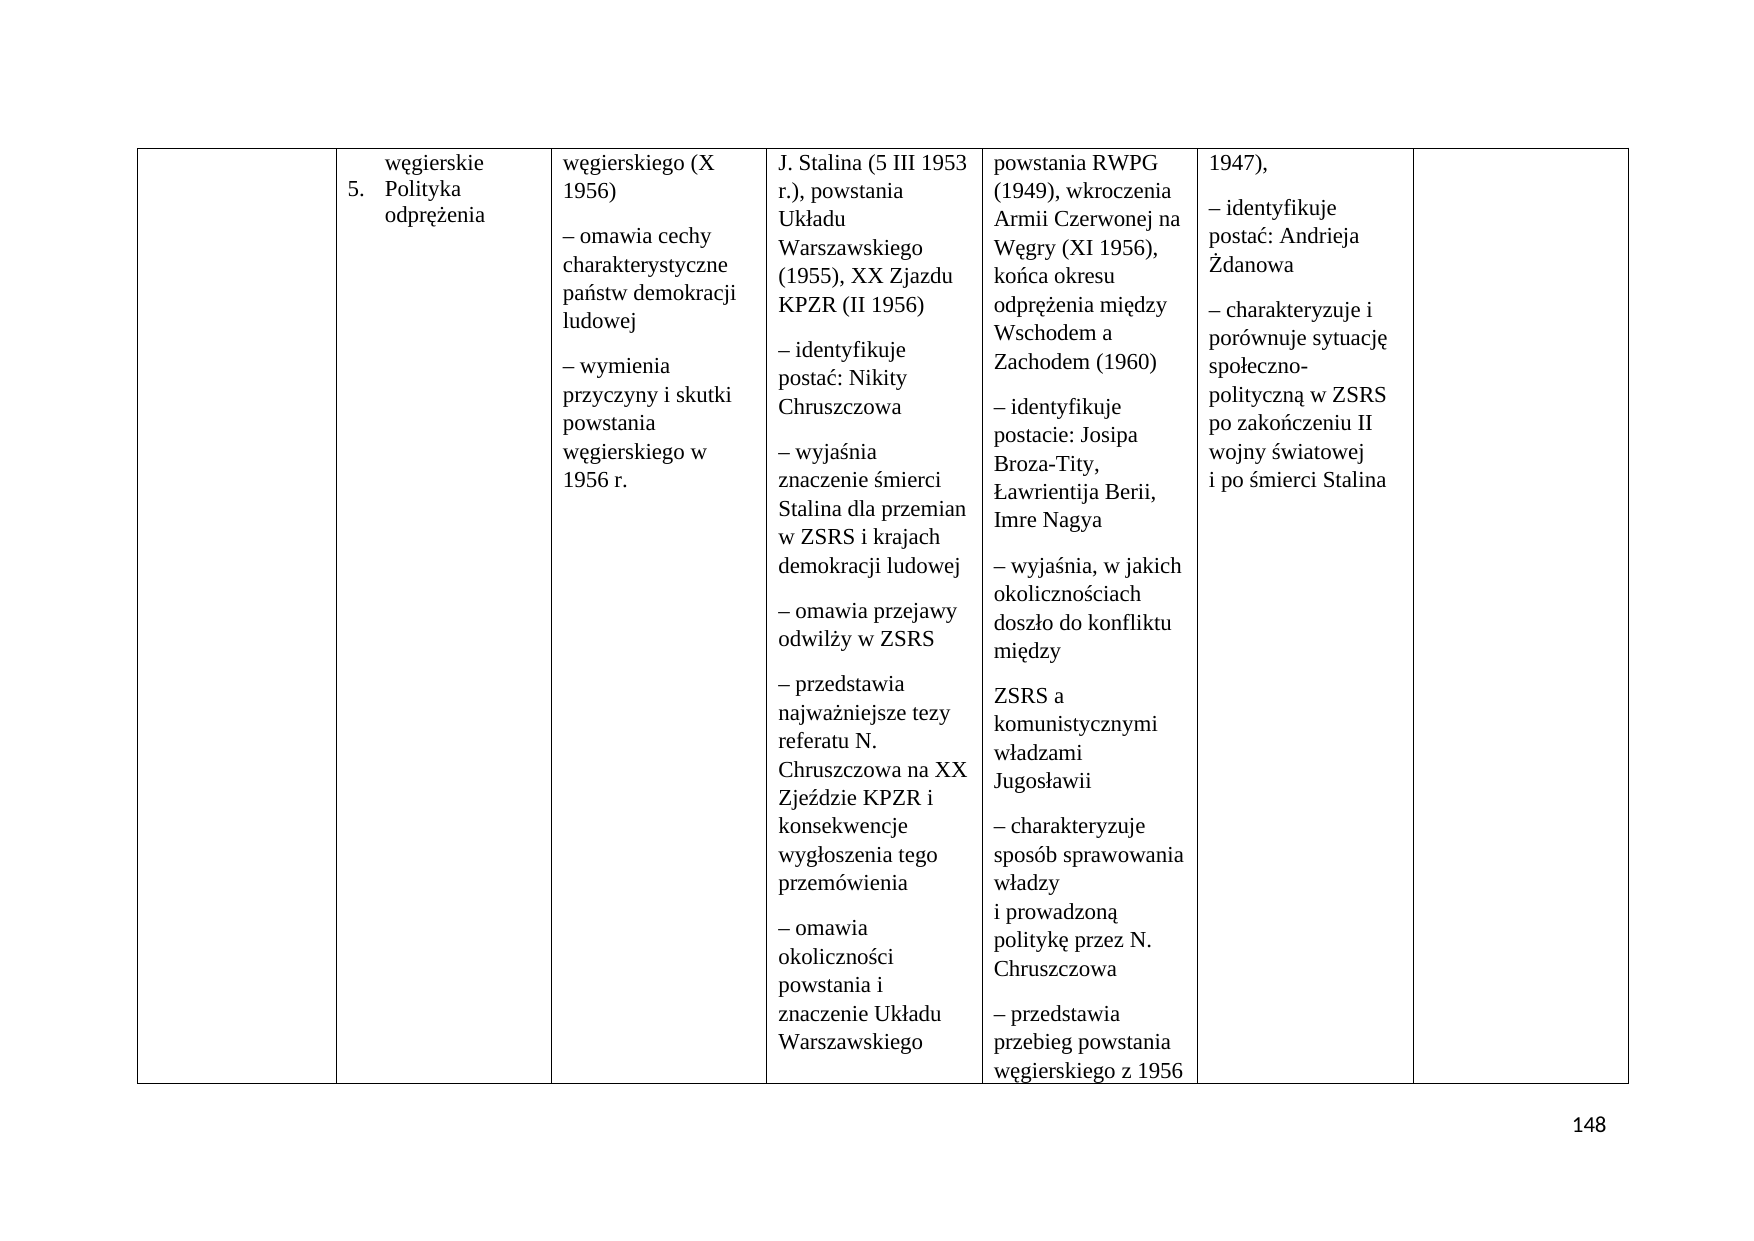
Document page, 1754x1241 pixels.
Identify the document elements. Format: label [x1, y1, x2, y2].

table_cell [983, 149, 1197, 1083]
table_cell [552, 149, 766, 1083]
table_cell [1198, 149, 1413, 1083]
table_cell [1414, 149, 1628, 1083]
table_cell [138, 149, 336, 1083]
table_cell [337, 149, 551, 1083]
table_cell [767, 149, 982, 1083]
